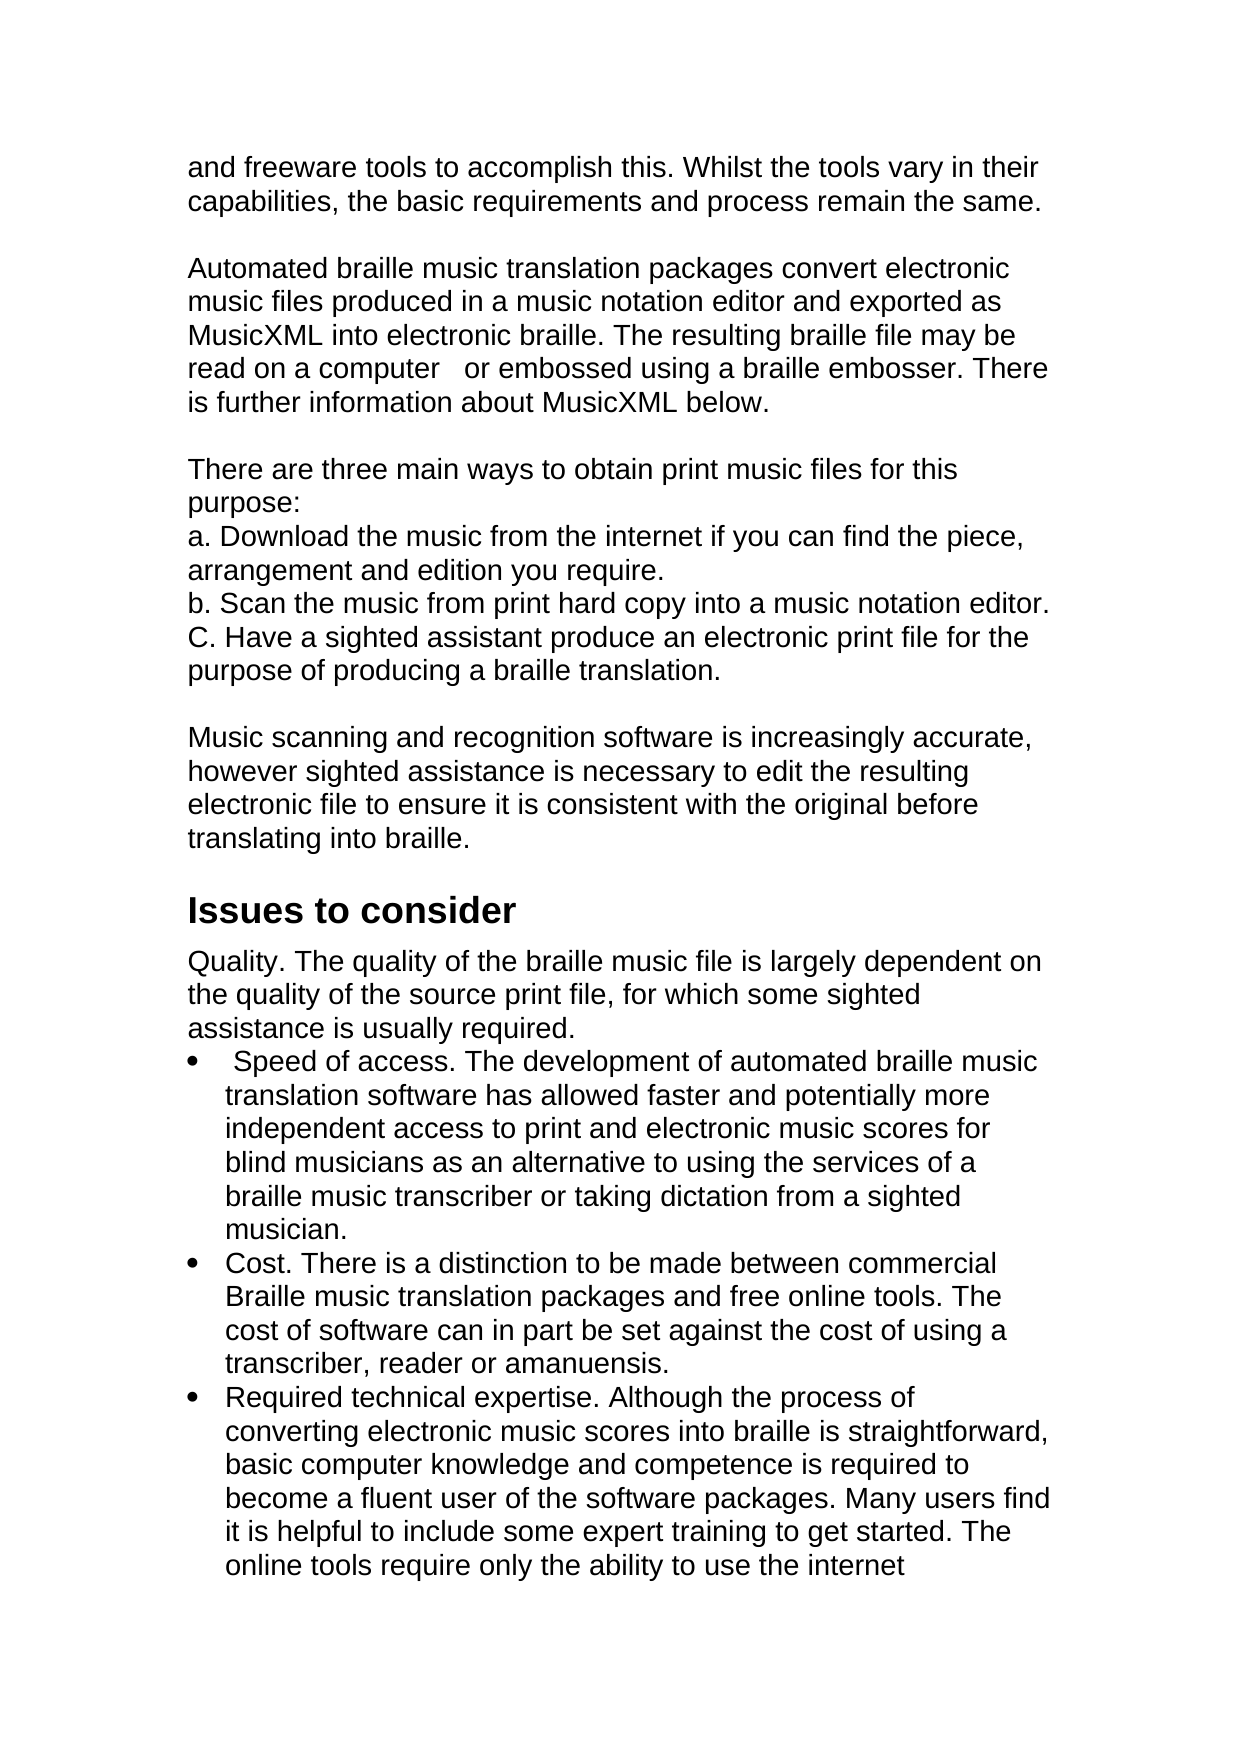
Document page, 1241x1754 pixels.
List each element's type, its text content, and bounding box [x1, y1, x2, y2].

text Quality. The quality of the braille music file is largely dependent on the quality of the source print file, for which some sighted assistance is usually required. [187, 943, 1053, 1044]
text C. Have a sighted assistant produce an electronic print file for the purpose of producing a braille translation. [187, 619, 1053, 687]
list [187, 1380, 1053, 1581]
text There are three main ways to obtain print music files for this purpose: [187, 452, 1053, 519]
list Speed of access. The development of automated braille music translation software has allowed faster and potentially more independent access to print and electronic music scores for blind musicians as an alternative to using the services of a braille music transcriber or taking dictation from a sighted musician. [187, 1044, 1053, 1246]
text Automated braille music translation packages convert electronic music files produced in a music notation editor and exported as MusicXML into electronic braille. The resulting braille file may be read on a computer or embossed using a braille embosser. There is further information about MusicXML below. [187, 251, 1053, 418]
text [187, 150, 1053, 217]
subtitle Issues to consider [187, 888, 1053, 931]
text Music scanning and recognition software is increasingly accurate, however sighted assistance is necessary to edit the resulting electronic file to ensure it is consistent with the original before translating into braille. [187, 720, 1053, 854]
text a. Download the music from the internet if you can find the piece, arrangement and edition you require. [187, 519, 1053, 586]
text b. Scan the music from print hard copy into a music notation editor. [187, 586, 1053, 619]
list Cost. There is a distinction to be made between commercial Braille music translation packages and free online tools. The cost of software can in part be set against the cost of using a transcriber, reader or amanuensis. [187, 1246, 1053, 1380]
